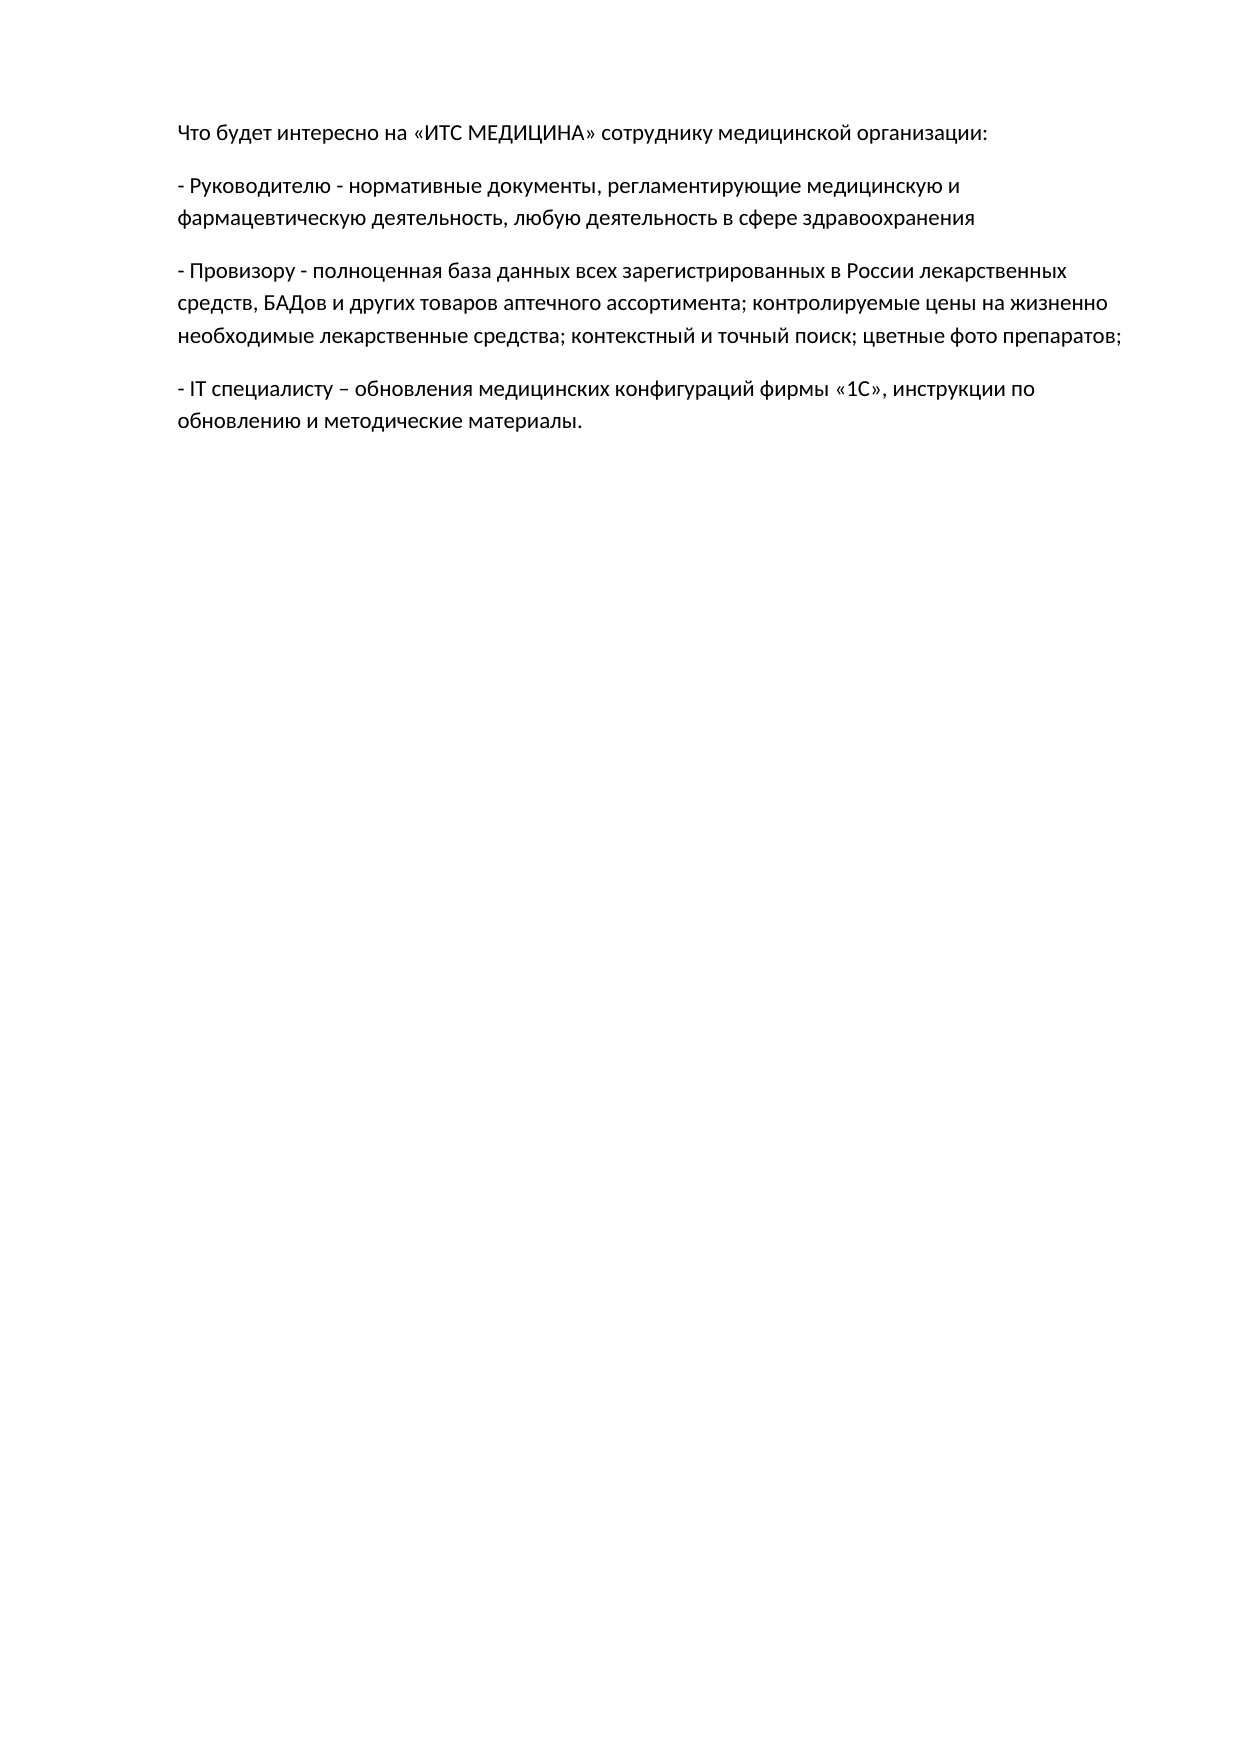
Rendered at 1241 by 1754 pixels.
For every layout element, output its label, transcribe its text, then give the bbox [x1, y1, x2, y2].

text - Руководителю - нормативные документы, регламентирующие медицинскую и фармацевтическую деятельность, любую деятельность в сфере здравоохранения [177, 171, 1152, 231]
text - IT специалисту – обновления медицинских конфигураций фирмы «1С», инструкции по обновлению и методические материалы. [177, 374, 1152, 434]
text - Провизору - полноценная база данных всех зарегистрированных в России лекарственных средств, БАДов и других товаров аптечного ассортимента; контролируемые цены на жизненно необходимые лекарственные средства; контекстный и точный поиск; цветные фото препаратов; [177, 256, 1152, 349]
text Что будет интересно на «ИТС МЕДИЦИНА» сотруднику медицинской организации: [177, 118, 1152, 146]
